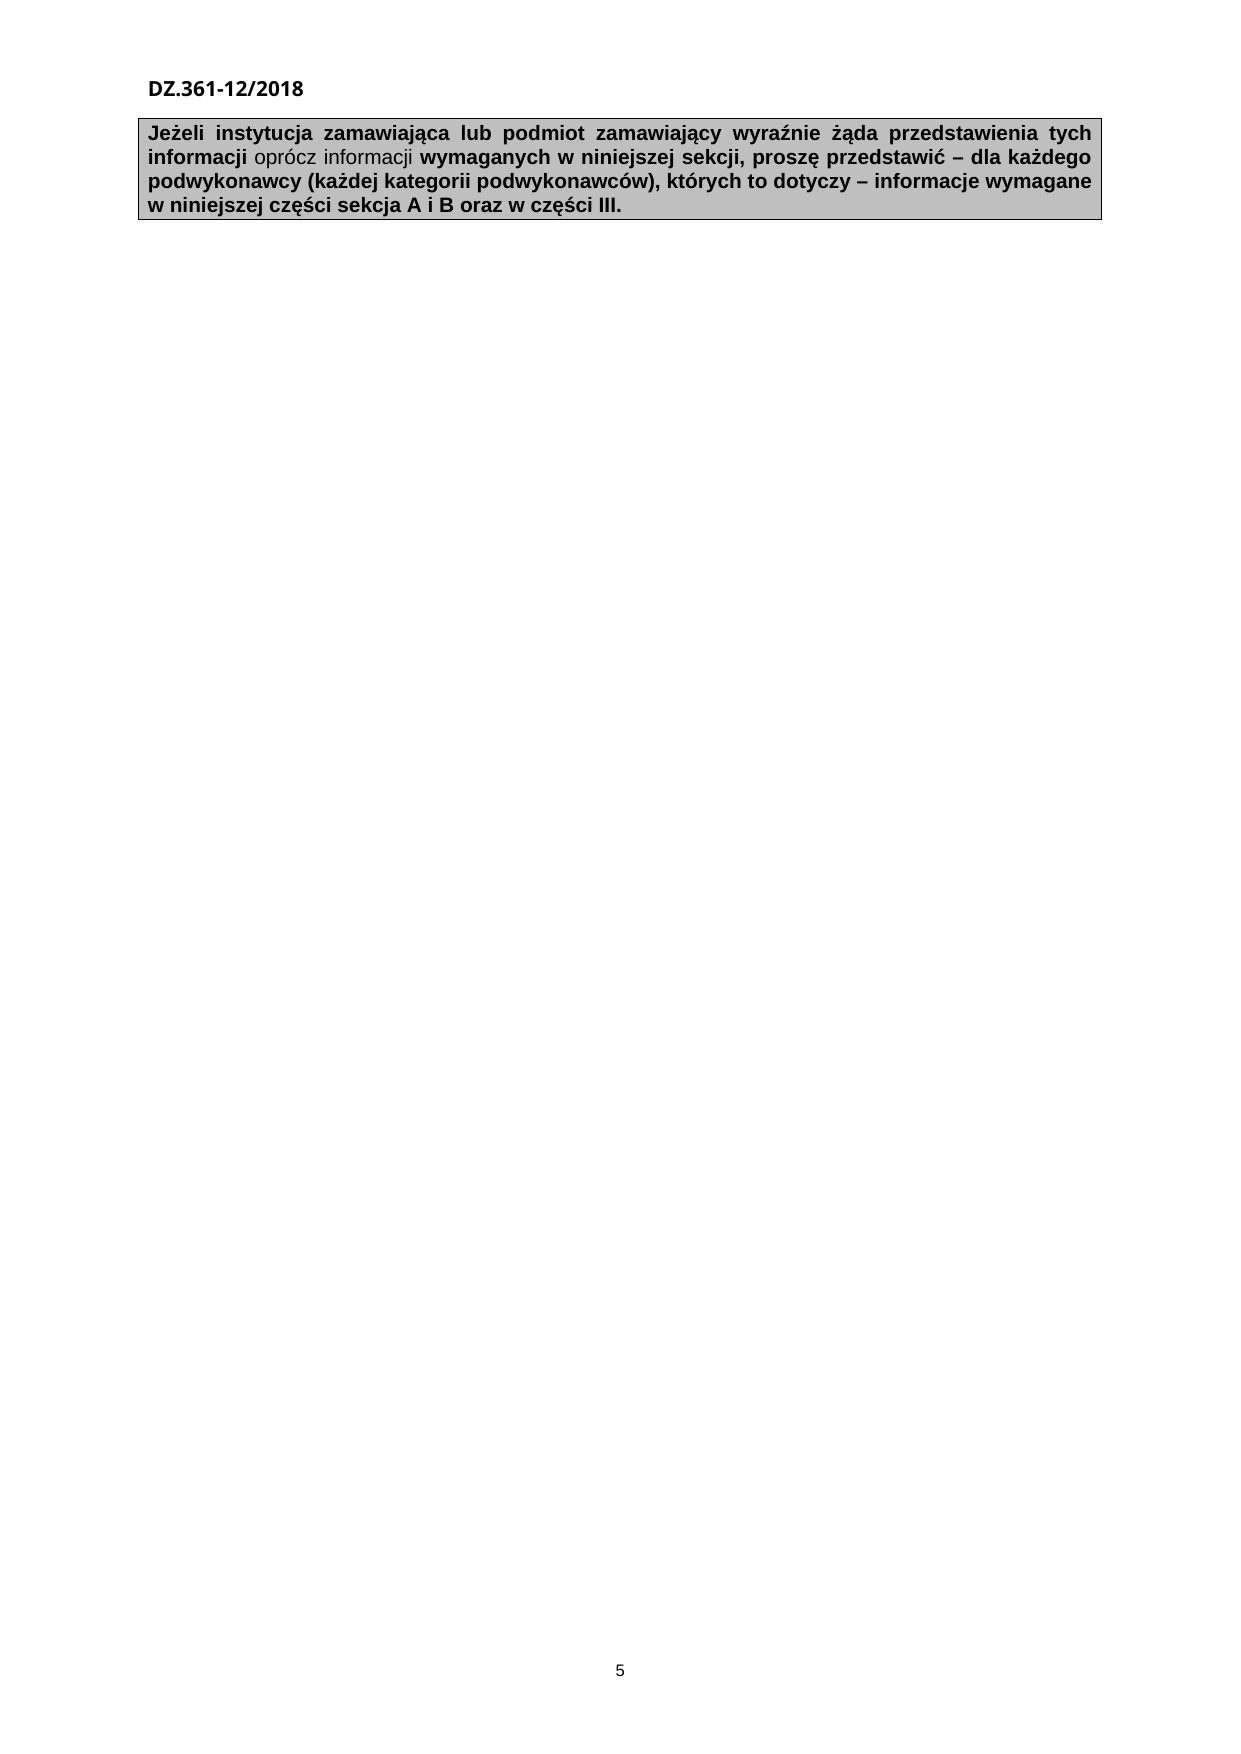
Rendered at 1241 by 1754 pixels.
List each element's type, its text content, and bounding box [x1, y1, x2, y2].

title Jeżeli instytucja zamawiająca lub podmiot zamawiający wyraźnie żąda przedstawienia tych informacji oprócz informacji wymaganych w niniejszej sekcji, proszę przedstawić – dla każdego podwykonawcy (każdej kategorii podwykonawców), których to dotyczy – informacje wymagane w niniejszej części sekcja A i B oraz w części III. [139, 119, 1101, 219]
